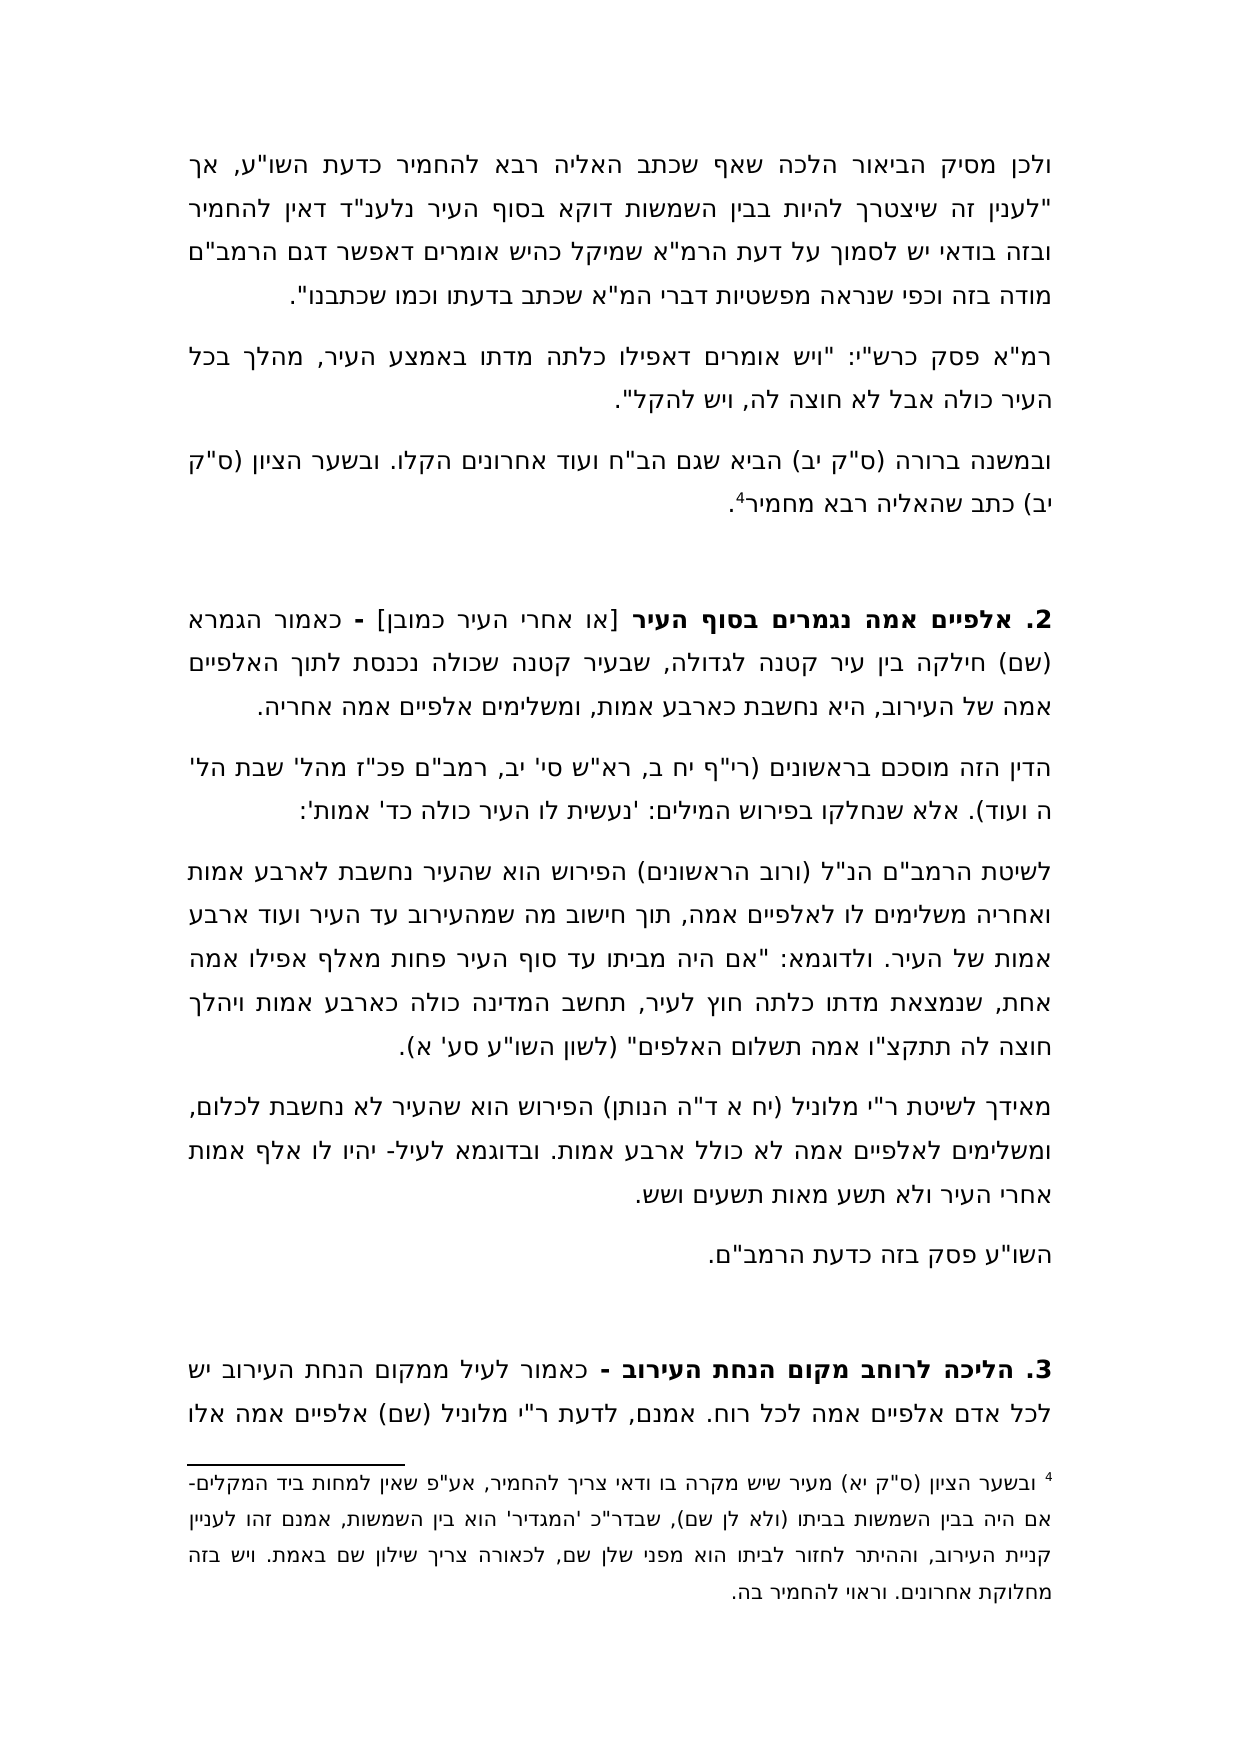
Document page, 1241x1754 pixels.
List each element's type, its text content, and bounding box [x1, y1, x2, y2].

text ולכן מסיק הביאור הלכה שאף שכתב האליה רבא להחמיר כדעת השו"ע, אך "לענין זה שיצטרך להיות בבין השמשות דוקא בסוף העיר נלענ"ד דאין להחמיר ובזה בודאי יש לסמוך על דעת הרמ"א שמיקל כהיש אומרים דאפשר דגם הרמב"ם מודה בזה וכפי שנראה מפשטיות דברי המ"א שכתב בדעתו וכמו שכתבנו". [187, 150, 1053, 310]
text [187, 1355, 1053, 1428]
text 2. אלפיים אמה נגמרים בסוף העיר [או אחרי העיר כמובן] - כאמור הגמרא (שם) חילקה בין עיר קטנה לגדולה, שבעיר קטנה שכולה נכנסת לתוך האלפיים אמה של העירוב, היא נחשבת כארבע אמות, ומשלימים אלפיים אמה אחריה. [187, 605, 1053, 721]
text ובמשנה ברורה (ס"ק יב) הביא שגם הב"ח ועוד אחרונים הקלו. ובשער הציון (ס"ק יב) כתב שהאליה רבא מחמיר. [187, 446, 1053, 519]
text הדין הזה מוסכם בראשונים (רי"ף יח ב, רא"ש סי' יב, רמב"ם פכ"ז מהל' שבת הל' ה ועוד). אלא שנחלקו בפירוש המילים: 'נעשית לו העיר כולה כד' אמות': [187, 753, 1053, 826]
text השו"ע פסק בזה כדעת הרמב"ם. [187, 1240, 1053, 1269]
text לשיטת הרמב"ם הנ"ל (ורוב הראשונים) הפירוש הוא שהעיר נחשבת לארבע אמות ואחריה משלימים לו לאלפיים אמה, תוך חישוב מה שמהעירוב עד העיר ועוד ארבע אמות של העיר. ולדוגמא: "אם היה מביתו עד סוף העיר פחות מאלף אפילו אמה אחת, שנמצאת מדתו כלתה חוץ לעיר, תחשב המדינה כולה כארבע אמות ויהלך חוצה לה תתקצ"ו אמה תשלום האלפים" (לשון השו"ע סע' א). [187, 857, 1053, 1061]
text רמ"א פסק כרש"י: "ויש אומרים דאפילו כלתה מדתו באמצע העיר, מהלך בכל העיר כולה אבל לא חוצה לה, ויש להקל". [187, 342, 1053, 414]
text מאידך לשיטת ר"י מלוניל (יח א ד"ה הנותן) הפירוש הוא שהעיר לא נחשבת לכלום, ומשלימים לאלפיים אמה לא כולל ארבע אמות. ובדוגמא לעיל- יהיו לו אלף אמות אחרי העיר ולא תשע מאות תשעים ושש. [187, 1092, 1053, 1209]
